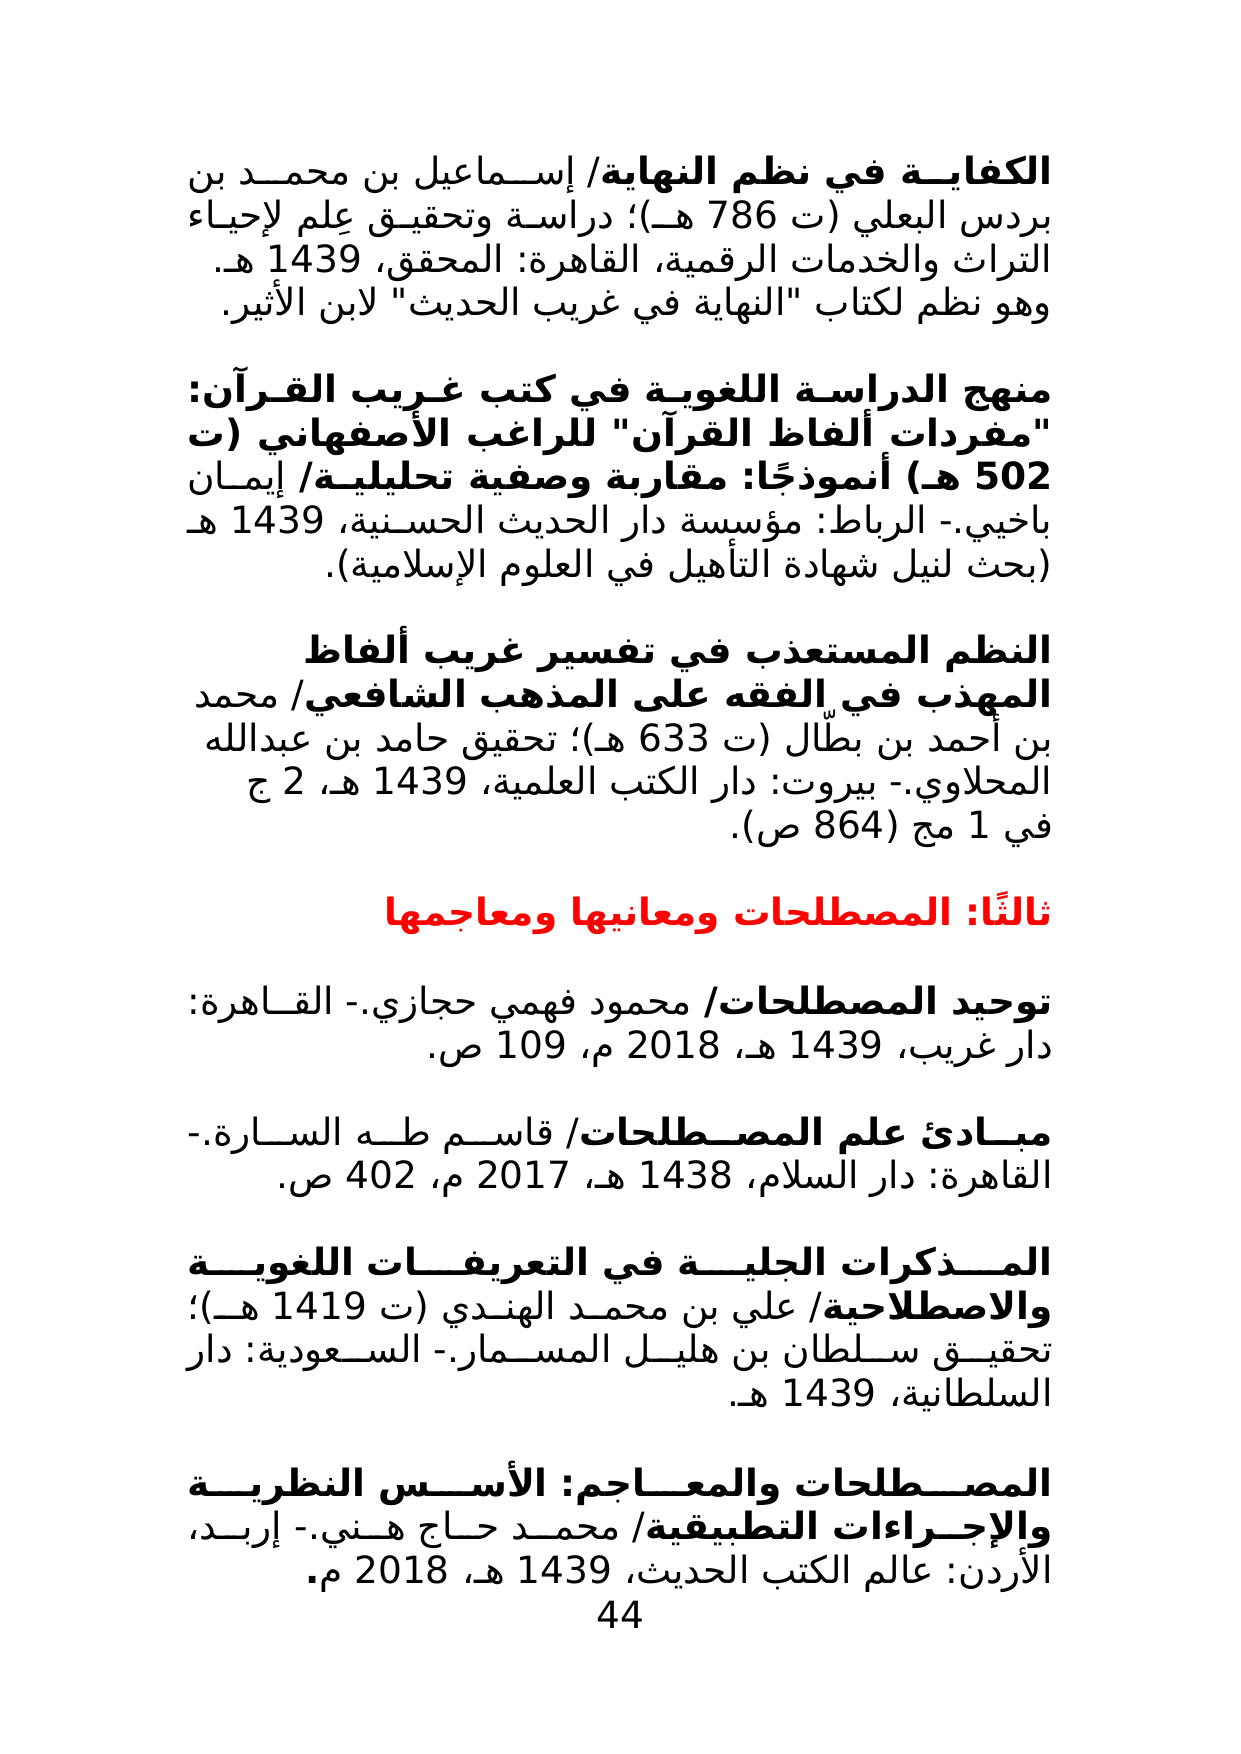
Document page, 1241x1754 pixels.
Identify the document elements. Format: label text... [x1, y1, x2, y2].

text ثالثًا: المصطلحات ومعانيها ومعاجمها [187, 890, 1053, 934]
text وهو نظم لكتاب "النهاية في غريب الحديث" لابن الأثير. [187, 281, 1053, 324]
text توحيد المصطلحات/ محمود فهمي حجازي.- القاهرة: دار غريب، 1439 هـ، 2018 م، 109 ص. [187, 980, 1053, 1067]
text النظم المستعذب في تفسير غريب ألفاظ المهذب في الفقه على المذهب الشافعي/ محمد بن أحمد بن بطّال (ت 633 هـ)؛ تحقيق حامد بن عبدالله المحلاوي.- بيروت: دار الكتب العلمية، 1439 هـ، 2 ج في 1 مج (864 ص). [187, 629, 1053, 847]
text المصطلحات والمعاجم: الأسس النظرية والإجراءات التطبيقية/ محمد حاج هني.- إربد، الأردن: عالم الكتب الحديث، 1439 هـ، 2018 م. [187, 1461, 1053, 1592]
text الكفاية في نظم النهاية/ إسماعيل بن محمد بن بردس البعلي (ت 786 هـ)؛ دراسة وتحقيق عِلم لإحياء التراث والخدمات الرقمية، القاهرة: المحقق، 1439 هـ. [187, 150, 1053, 281]
text مبادئ علم المصطلحات/ قاسم طه السارة.- القاهرة: دار السلام، 1438 هـ، 2017 م، 402 ص. [187, 1110, 1053, 1198]
text المذكرات الجلية في التعريفات اللغوية والاصطلاحية/ علي بن محمد الهندي (ت 1419 هـ)؛ تحقيق سلطان بن هليل المسمار.- السعودية: دار السلطانية، 1439 هـ. [187, 1241, 1053, 1415]
text منهج الدراسة اللغوية في كتب غريب القرآن: "مفردات ألفاظ القرآن" للراغب الأصفهاني (ت 502 هـ) أنموذجًا: مقاربة وصفية تحليلية/ إيمان باخيي.- الرباط: مؤسسة دار الحديث الحسنية، 1439 هـ (بحث لنيل شهادة التأهيل في العلوم الإسلامية). [187, 368, 1053, 586]
